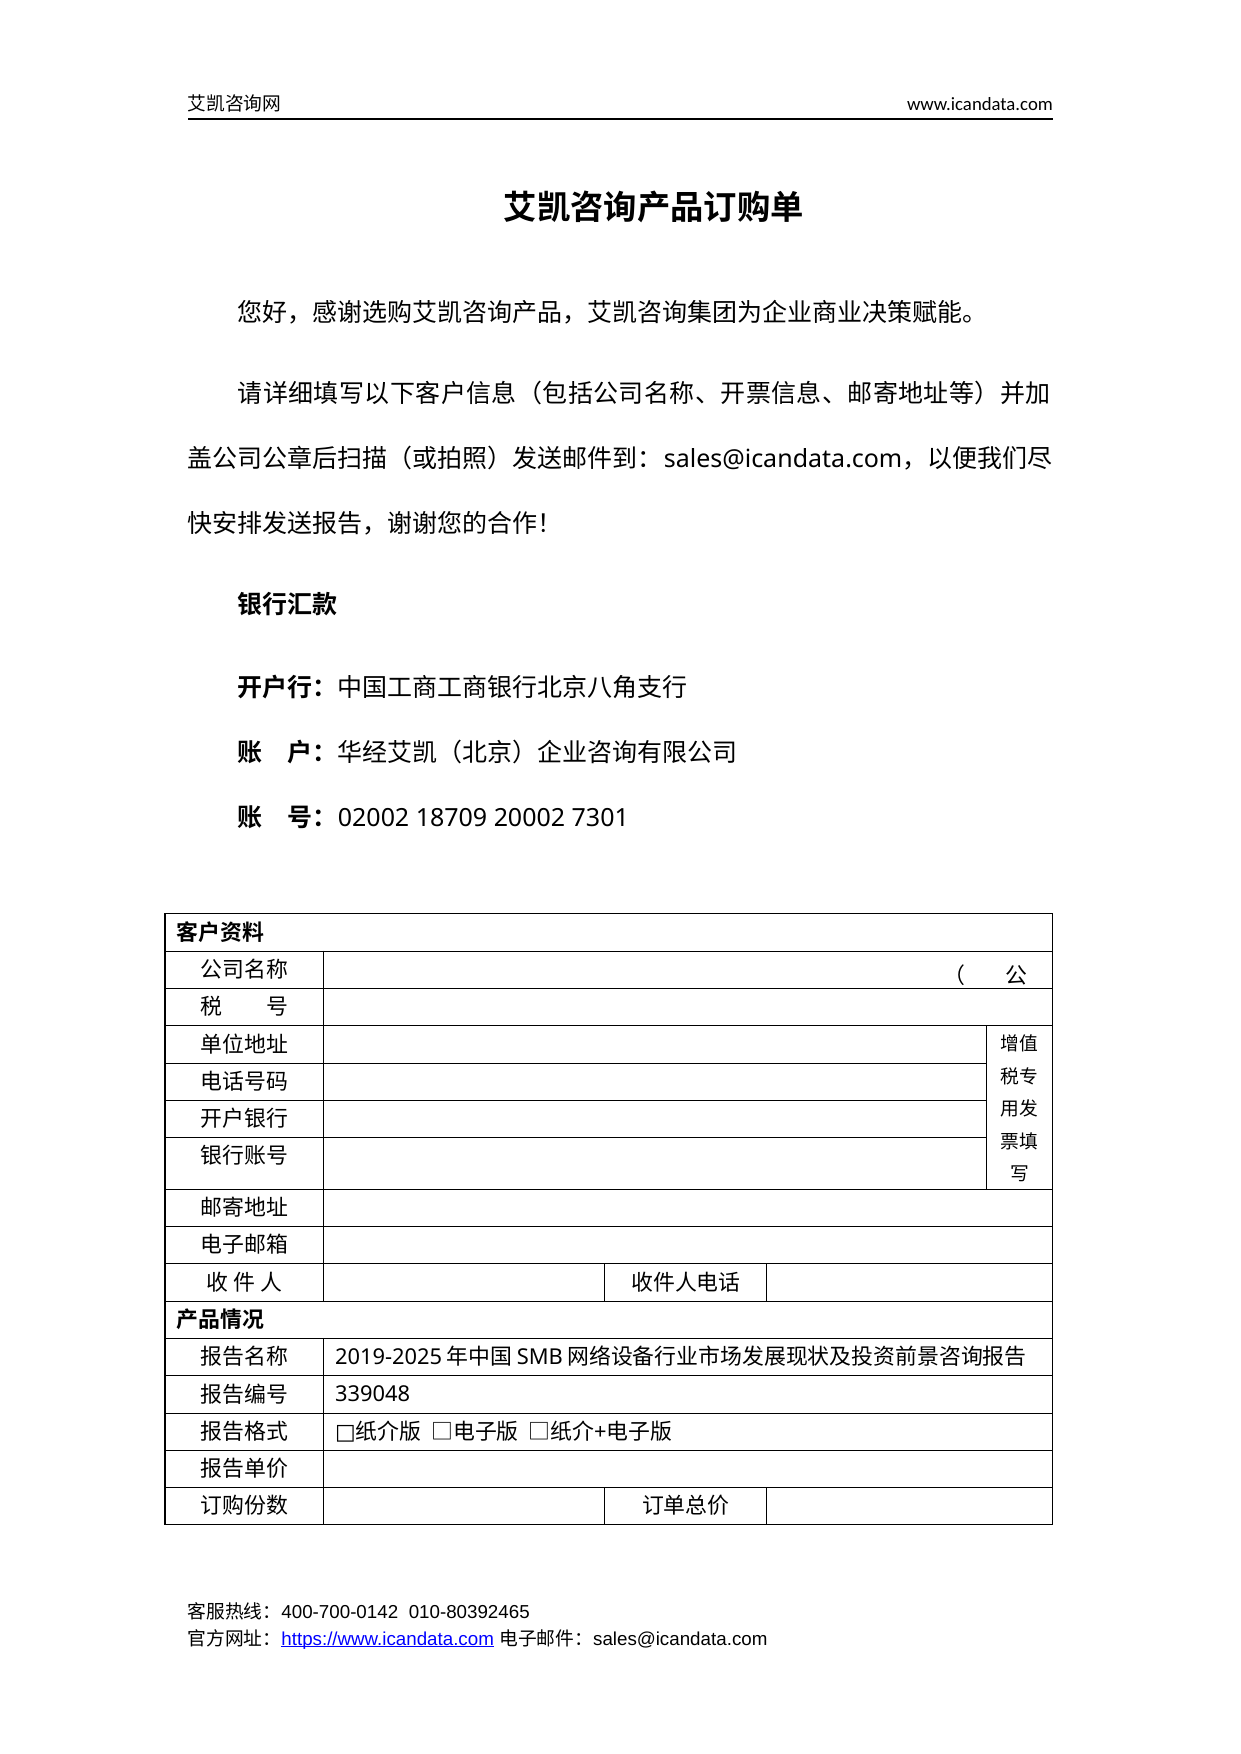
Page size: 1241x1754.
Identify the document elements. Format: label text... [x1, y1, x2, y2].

table_cell [324, 989, 1052, 1025]
table_cell 公司名称 [166, 952, 323, 988]
table_cell [324, 1026, 986, 1062]
table_cell 增值税专用发票填写 [987, 1026, 1052, 1189]
table_cell [324, 1138, 986, 1189]
table_cell 银行账号 [166, 1138, 323, 1189]
text 艾凯咨询产品订购单 [187, 172, 1053, 237]
table_header 客户资料 [166, 914, 1052, 951]
table_cell [767, 1264, 1052, 1301]
text 账 户：华经艾凯（北京）企业咨询有限公司 [187, 718, 1053, 783]
table_cell 税 号 [166, 989, 323, 1025]
table_cell 订购份数 [166, 1488, 323, 1524]
text 账 号：02002 18709 20002 7301 [187, 783, 1053, 848]
table_cell [324, 1064, 986, 1100]
table_cell [324, 1488, 604, 1524]
text 您好，感谢选购艾凯咨询产品，艾凯咨询集团为企业商业决策赋能。 [187, 278, 1053, 343]
table_cell [324, 1264, 604, 1301]
table_cell 报告名称 [166, 1339, 323, 1375]
table_cell 报告单价 [166, 1451, 323, 1487]
table_cell 产品情况 [166, 1302, 1052, 1338]
text 请详细填写以下客户信息（包括公司名称、开票信息、邮寄地址等）并加盖公司公章后扫描（或拍照）发送邮件到：sales@icandata.com，以便我们尽快安排发送报告，谢谢您的合作！ [187, 359, 1053, 554]
table_cell [767, 1488, 1052, 1524]
text 开户行：中国工商工商银行北京八角支行 [187, 653, 1053, 718]
table_cell □纸介版 □电子版 □纸介+电子版 [324, 1414, 1052, 1450]
table_cell 电子邮箱 [166, 1227, 323, 1263]
table_cell 单位地址 [166, 1026, 323, 1062]
table_cell [324, 1101, 986, 1137]
table_cell 订单总价 [605, 1488, 766, 1524]
table_cell 收 件 人 [166, 1264, 323, 1301]
table_cell 开户银行 [166, 1101, 323, 1137]
table_cell [324, 1451, 1052, 1487]
table_cell 收件人电话 [605, 1264, 766, 1301]
table_cell 邮寄地址 [166, 1190, 323, 1226]
table_cell 报告格式 [166, 1414, 323, 1450]
table_cell 339048 [324, 1376, 1052, 1412]
table_cell 2019-2025年中国SMB网络设备行业市场发展现状及投资前景咨询报告 [324, 1339, 1052, 1375]
table_cell [324, 1227, 1052, 1263]
table_cell 报告编号 [166, 1376, 323, 1412]
table_cell [324, 1190, 1052, 1226]
table_cell [324, 952, 1052, 988]
text 银行汇款 [187, 570, 1053, 635]
table_cell 电话号码 [166, 1064, 323, 1100]
